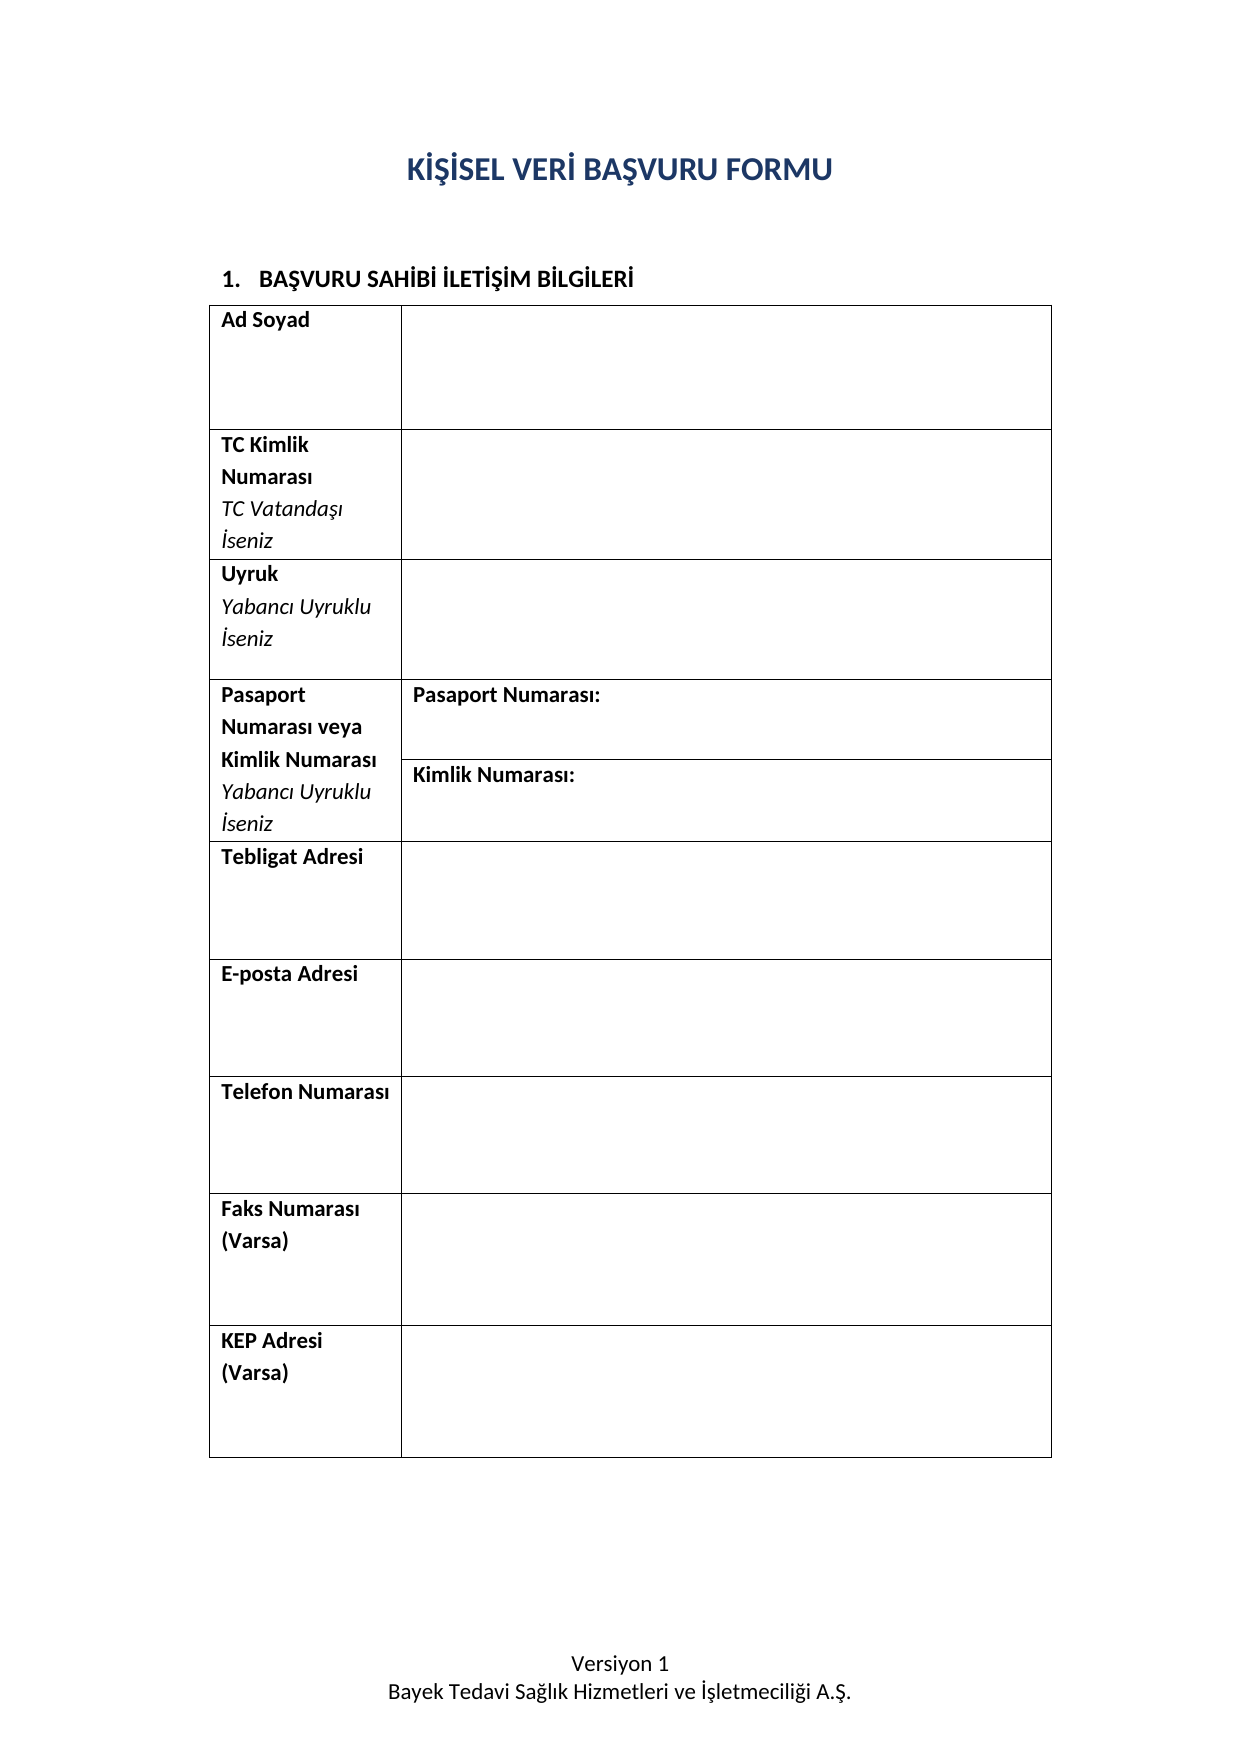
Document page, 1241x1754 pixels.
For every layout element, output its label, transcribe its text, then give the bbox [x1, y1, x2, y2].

table_cell [402, 1326, 1051, 1457]
table_header [402, 306, 1051, 429]
table_cell Pasaport Numarası veya Kimlik Numarası Yabancı Uyruklu İseniz [210, 680, 401, 841]
table_cell TC Kimlik Numarası TC Vatandaşı İseniz [210, 430, 401, 558]
table_header Ad Soyad [210, 306, 401, 429]
table_cell [402, 430, 1051, 558]
table_cell E-posta Adresi [210, 960, 401, 1076]
table_cell Uyruk Yabancı Uyruklu İseniz [210, 560, 401, 679]
table_cell [402, 1077, 1051, 1193]
table_cell Tebligat Adresi [210, 842, 401, 958]
table_cell Pasaport Numarası: [402, 680, 1051, 759]
table_cell [402, 960, 1051, 1076]
table_cell Telefon Numarası [210, 1077, 401, 1193]
table_cell [402, 560, 1051, 679]
table_cell KEP Adresi (Varsa) [210, 1326, 401, 1457]
table_cell [402, 842, 1051, 958]
table_cell Kimlik Numarası: [402, 760, 1051, 841]
text KİŞİSEL VERİ BAŞVURU FORMU [148, 148, 1093, 188]
table_cell Faks Numarası (Varsa) [210, 1194, 401, 1325]
table_cell [402, 1194, 1051, 1325]
subtitle BAŞVURU SAHİBİ İLETİŞİM BİLGİLERİ [221, 263, 1093, 294]
